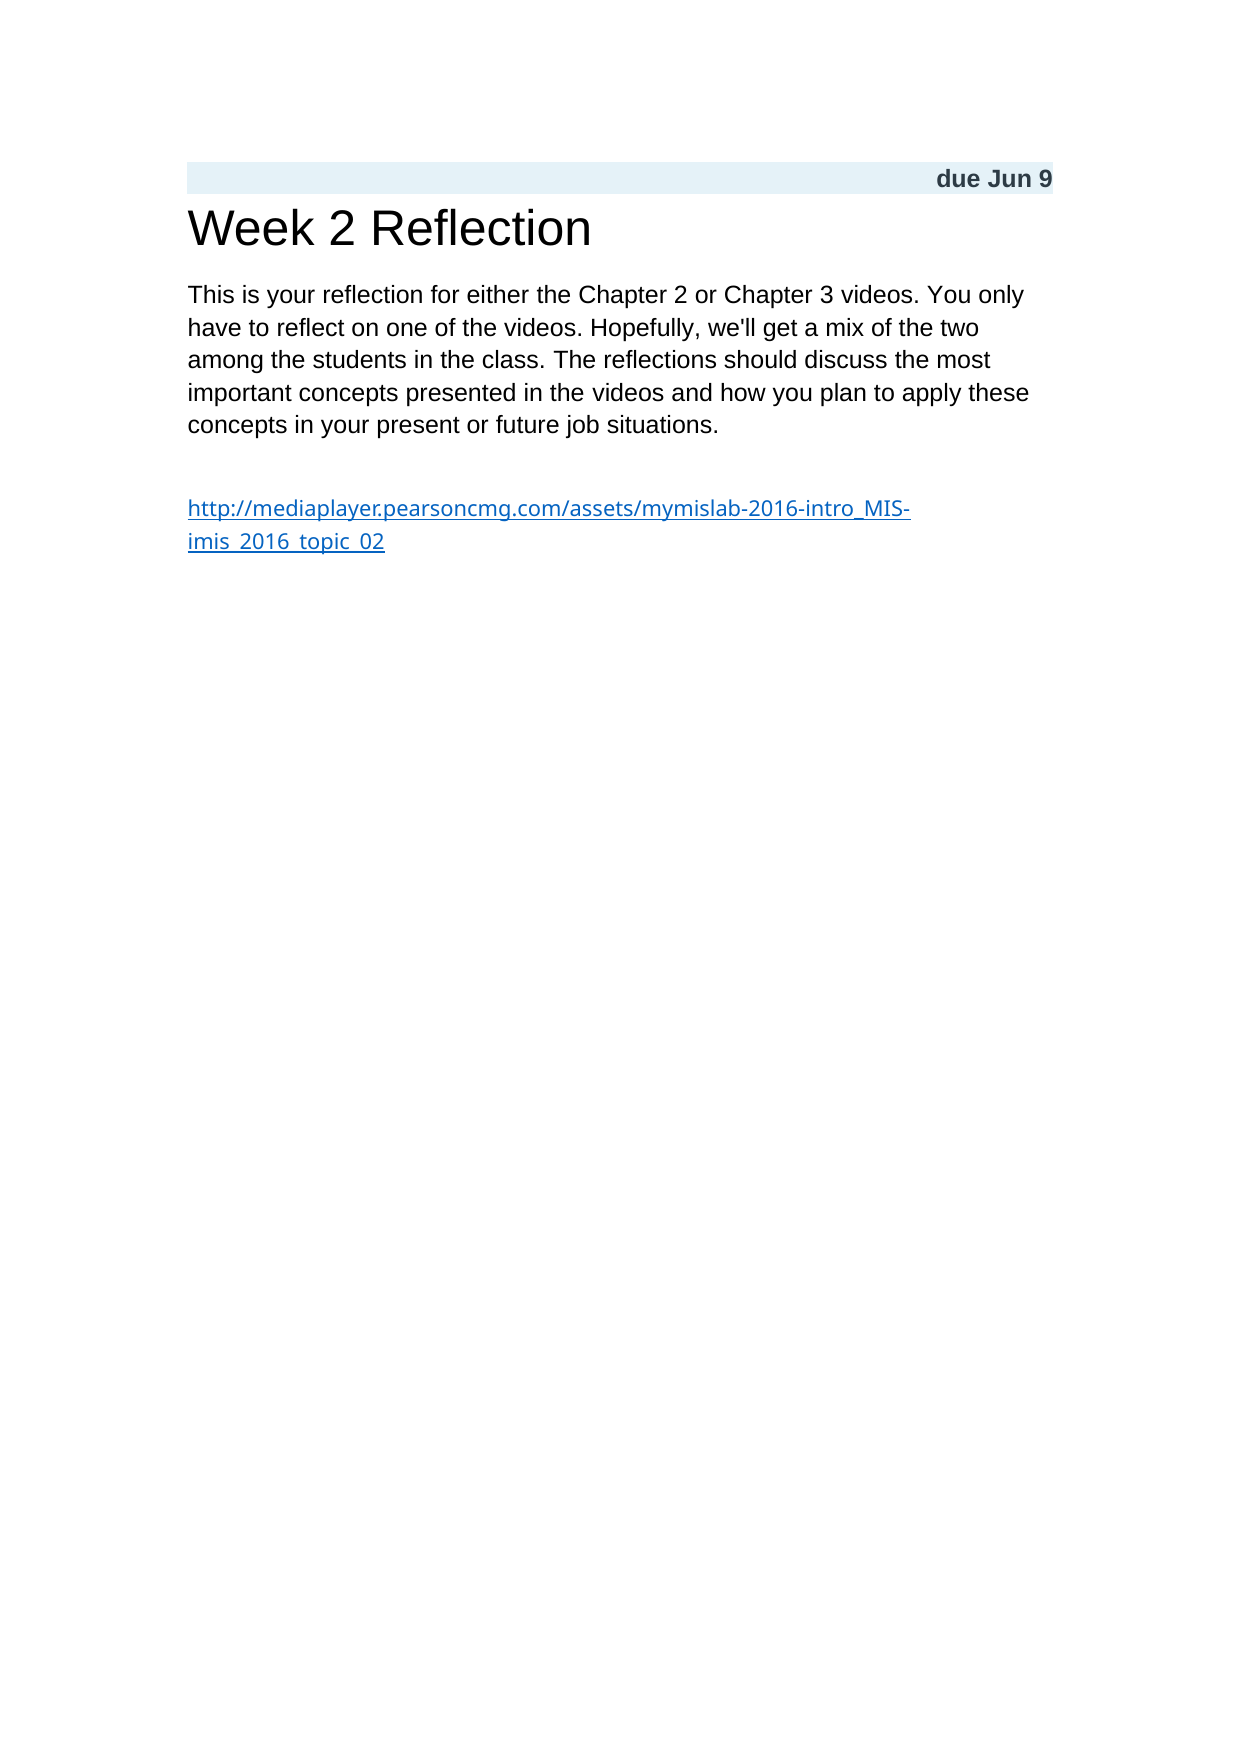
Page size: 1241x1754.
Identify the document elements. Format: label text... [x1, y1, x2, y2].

text http://mediaplayer.pearsoncmg.com/assets/mymislab-2016-intro_MIS-imis_2016_topic_02 [187, 492, 1053, 557]
text due Jun 9 [187, 162, 1053, 194]
text This is your reflection for either the Chapter 2 or Chapter 3 videos. You only have to reflect on one of the videos. Hopefully, we'll get a mix of the two among the students in the class. The reflections should discuss the most important concepts presented in the videos and how you plan to apply these concepts in your present or future job situations. [187, 278, 1053, 441]
text Week 2 Reflection [187, 194, 1053, 259]
